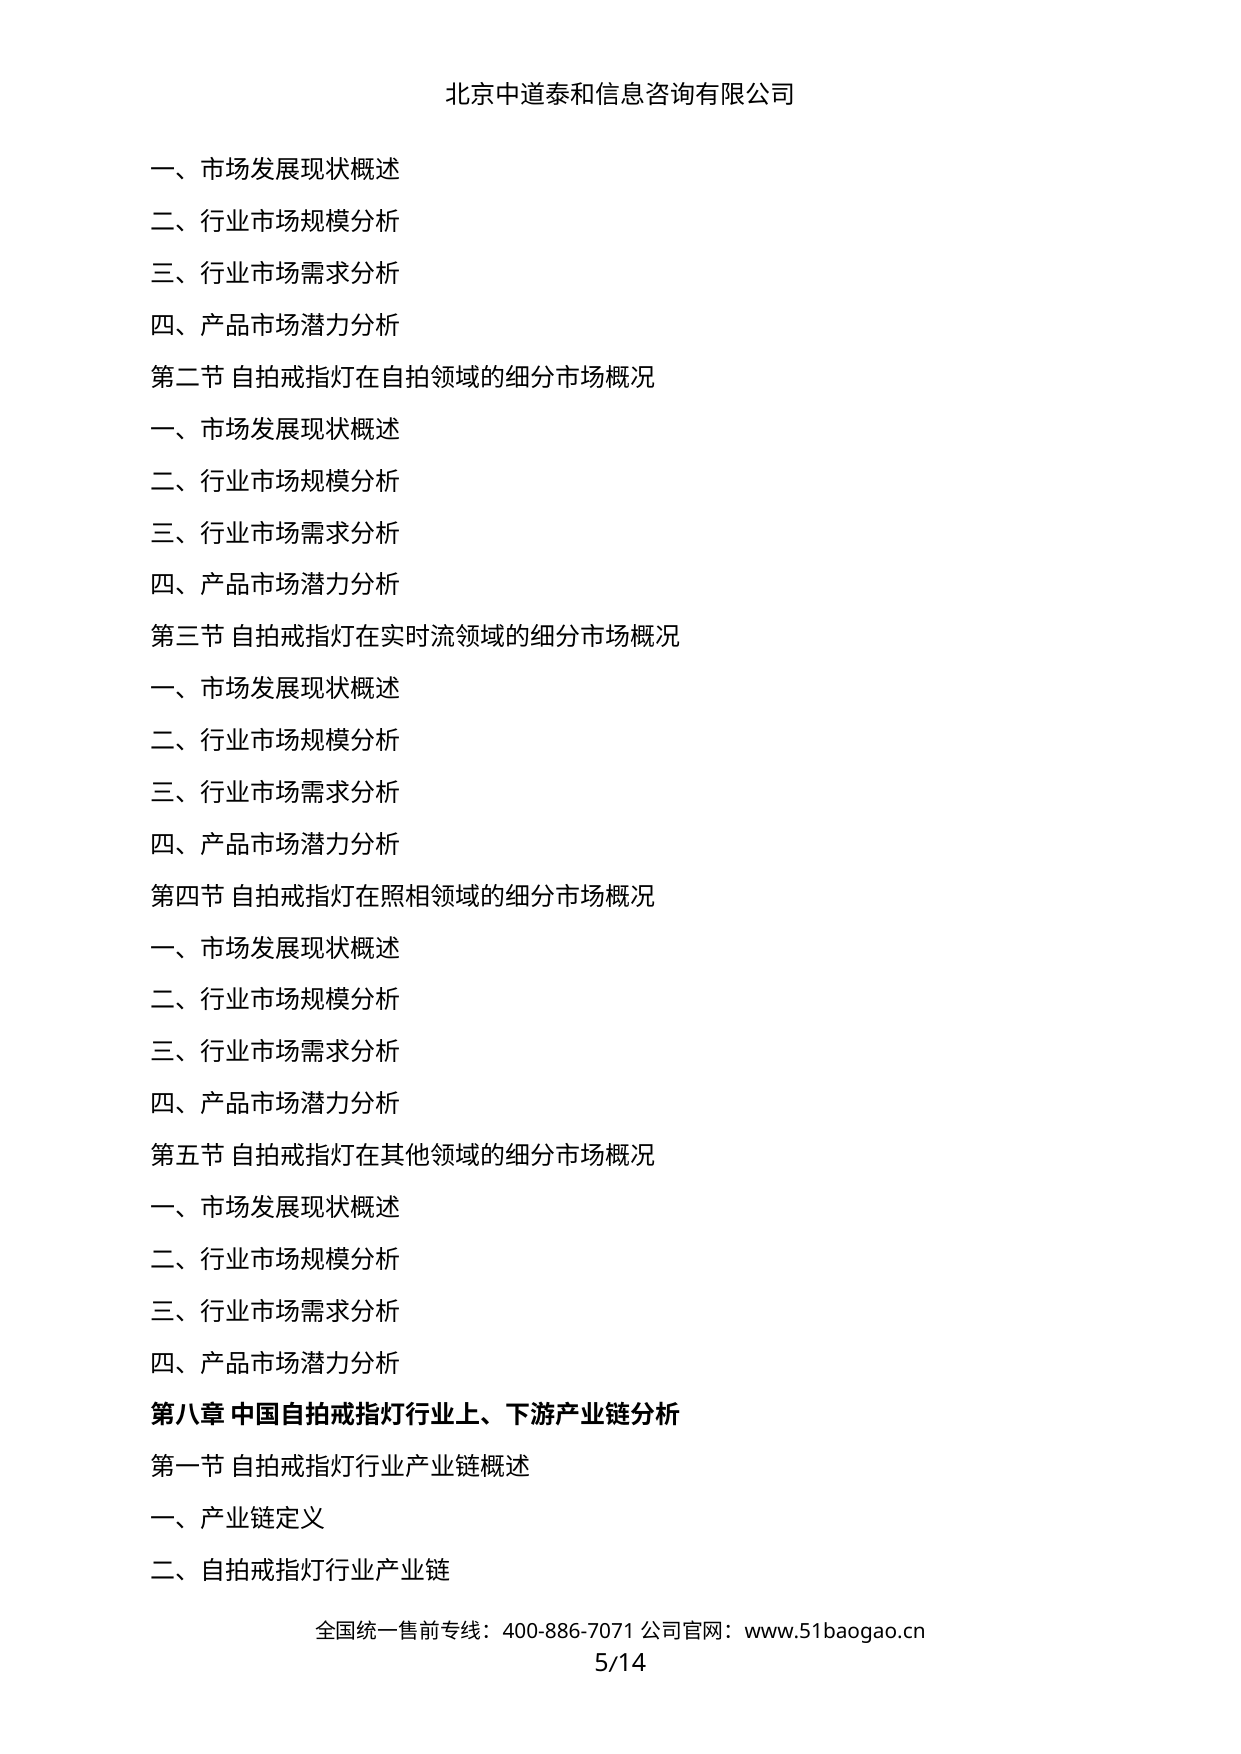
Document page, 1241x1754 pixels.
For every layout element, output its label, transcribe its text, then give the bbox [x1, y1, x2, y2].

text 二、行业市场规模分析 [150, 980, 1090, 1016]
text 二、行业市场规模分析 [150, 721, 1090, 757]
text 一、市场发展现状概述 [150, 1187, 1090, 1224]
text 第一节 自拍戒指灯行业产业链概述 [150, 1447, 1090, 1483]
text 第五节 自拍戒指灯在其他领域的细分市场概况 [150, 1136, 1090, 1172]
text 二、行业市场规模分析 [150, 202, 1090, 238]
text 一、市场发展现状概述 [150, 150, 1090, 186]
text 四、产品市场潜力分析 [150, 565, 1090, 601]
text 一、市场发展现状概述 [150, 669, 1090, 705]
text 三、行业市场需求分析 [150, 772, 1090, 809]
text 三、行业市场需求分析 [150, 1291, 1090, 1327]
text 四、产品市场潜力分析 [150, 1084, 1090, 1120]
text 三、行业市场需求分析 [150, 1032, 1090, 1068]
text 一、产业链定义 [150, 1499, 1090, 1535]
text 第三节 自拍戒指灯在实时流领域的细分市场概况 [150, 617, 1090, 653]
text 二、行业市场规模分析 [150, 461, 1090, 497]
text 一、市场发展现状概述 [150, 928, 1090, 964]
text 二、自拍戒指灯行业产业链 [150, 1551, 1090, 1587]
text 一、市场发展现状概述 [150, 409, 1090, 446]
text 第二节 自拍戒指灯在自拍领域的细分市场概况 [150, 357, 1090, 394]
text 四、产品市场潜力分析 [150, 306, 1090, 342]
text 三、行业市场需求分析 [150, 254, 1090, 290]
text 四、产品市场潜力分析 [150, 824, 1090, 861]
text 三、行业市场需求分析 [150, 513, 1090, 549]
text 二、行业市场规模分析 [150, 1239, 1090, 1276]
text 第四节 自拍戒指灯在照相领域的细分市场概况 [150, 876, 1090, 912]
text 四、产品市场潜力分析 [150, 1343, 1090, 1379]
text 第八章 中国自拍戒指灯行业上、下游产业链分析 [150, 1395, 1090, 1431]
